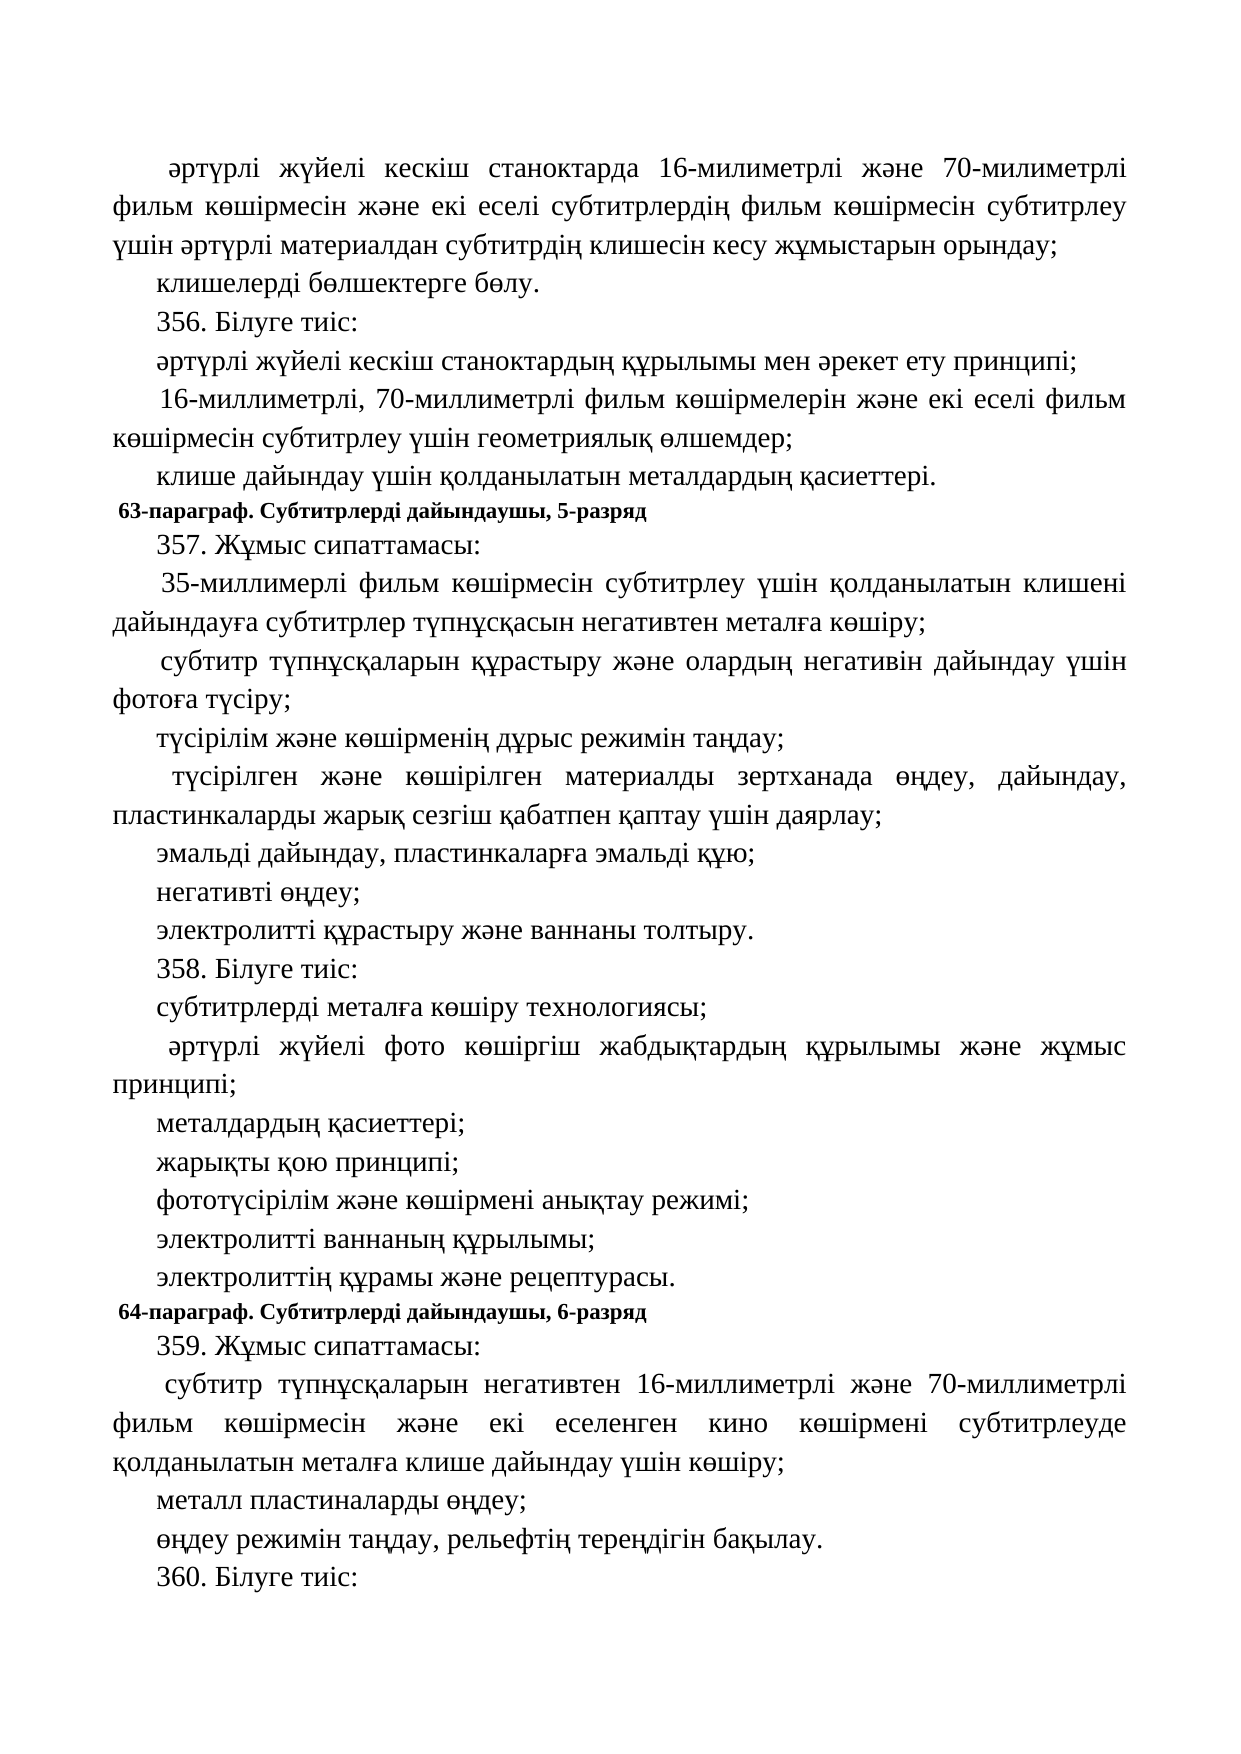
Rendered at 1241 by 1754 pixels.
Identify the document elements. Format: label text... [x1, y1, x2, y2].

text 356. Білуге тиіс: [112, 304, 1128, 338]
text электролитті ваннаның құрылымы; [112, 1221, 1128, 1254]
text фототүсірілім және көшірмені анықтау режимі; [112, 1182, 1128, 1216]
text электролиттің құрамы және рецептурасы. [112, 1259, 1128, 1293]
text клише дайындау үшін қолданылатын металдардың қасиеттері. [112, 458, 1128, 492]
text негативті өңдеу; [112, 874, 1128, 907]
text клишелерді бөлшектерге бөлу. [112, 266, 1128, 299]
text әртүрлі жүйелі кескіш станоктардың құрылымы мен әрекет ету принципі; [112, 343, 1128, 376]
text 64-параграф. Субтитрлерді дайындаушы, 6-разряд [112, 1298, 1128, 1324]
text түсірілім және көшірменің дұрыс режимін таңдау; [112, 720, 1128, 753]
text металл пластиналарды өңдеу; [112, 1482, 1128, 1516]
text өңдеу режимін таңдау, рельефтің тереңдігін бақылау. [112, 1521, 1128, 1554]
text 16-миллиметрлі, 70-миллиметрлі фильм көшірмелерін және екі еселі фильм көшірмесін субтитрлеу үшін геометриялық өлшемдер; [112, 381, 1128, 453]
text жарықты қою принципі; [112, 1144, 1128, 1177]
text 360. Білуге тиіс: [112, 1559, 1128, 1593]
text 359. Жұмыс сипаттамасы: [112, 1328, 1128, 1362]
text 358. Білуге тиіс: [112, 951, 1128, 984]
text субтитрлерді металға көшіру технологиясы; [112, 989, 1128, 1023]
text электролитті құрастыру және ваннаны толтыру. [112, 912, 1128, 946]
text әртүрлі жүйелі кескіш станоктарда 16-милиметрлі және 70-милиметрлі фильм көшірмесін және екі еселі субтитрлердің фильм көшірмесін субтитрлеу үшін әртүрлі материалдан субтитрдің клишесін кесу жұмыстарын орындау; [112, 150, 1128, 261]
text 63-параграф. Субтитрлерді дайындаушы, 5-разряд [112, 497, 1128, 523]
text түсірілген және көшірілген материалды зертханада өңдеу, дайындау, пластинкаларды жарық сезгіш қабатпен қаптау үшін даярлау; [112, 758, 1128, 830]
text әртүрлі жүйелі фото көшіргіш жабдықтардың құрылымы және жұмыс принципі; [112, 1028, 1128, 1100]
text субтитр түпнұсқаларын негативтен 16-миллиметрлі және 70-миллиметрлі фильм көшірмесін және екі еселенген кино көшірмені субтитрлеуде қолданылатын металға клише дайындау үшін көшіру; [112, 1367, 1128, 1477]
text субтитр түпнұсқаларын құрастыру және олардың негативін дайындау үшін фотоға түсіру; [112, 643, 1128, 715]
text металдардың қасиеттері; [112, 1105, 1128, 1139]
text эмальді дайындау, пластинкаларға эмальді құю; [112, 835, 1128, 869]
text 357. Жұмыс сипаттамасы: [112, 527, 1128, 561]
text 35-миллимерлі фильм көшірмесін субтитрлеу үшін қолданылатын клишені дайындауға субтитрлер түпнұсқасын негативтен металға көшіру; [112, 566, 1128, 638]
